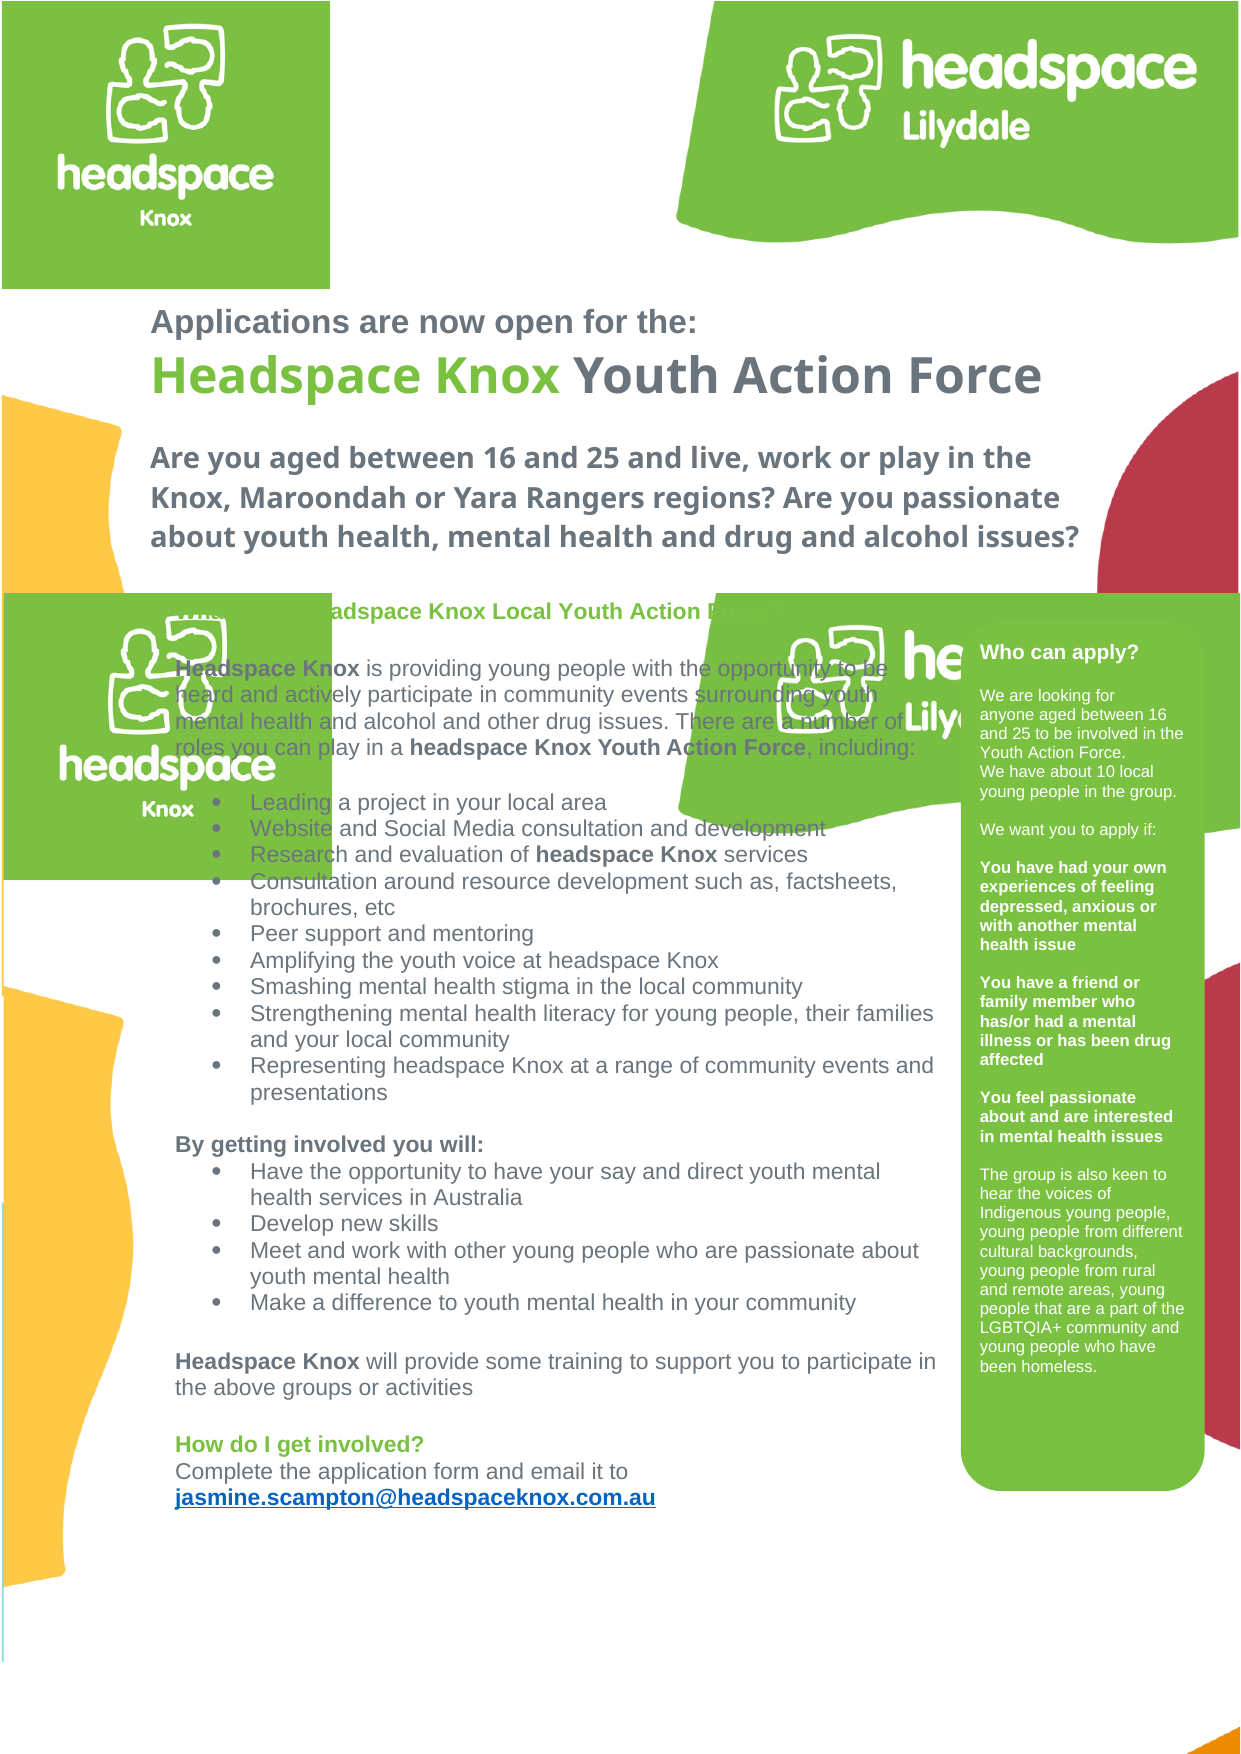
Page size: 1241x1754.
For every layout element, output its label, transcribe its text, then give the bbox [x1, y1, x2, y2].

picture [1, 1, 1241, 1754]
text Headspace Knox Youth Action Force [150, 340, 1090, 408]
text Are you aged between 16 and 25 and live, work or play in the Knox, Maroondah or Yara Rangers regions? Are you passionate about youth health, mental health and drug and alcohol issues? [150, 437, 1090, 556]
text Applications are now open for the: [150, 302, 1090, 340]
